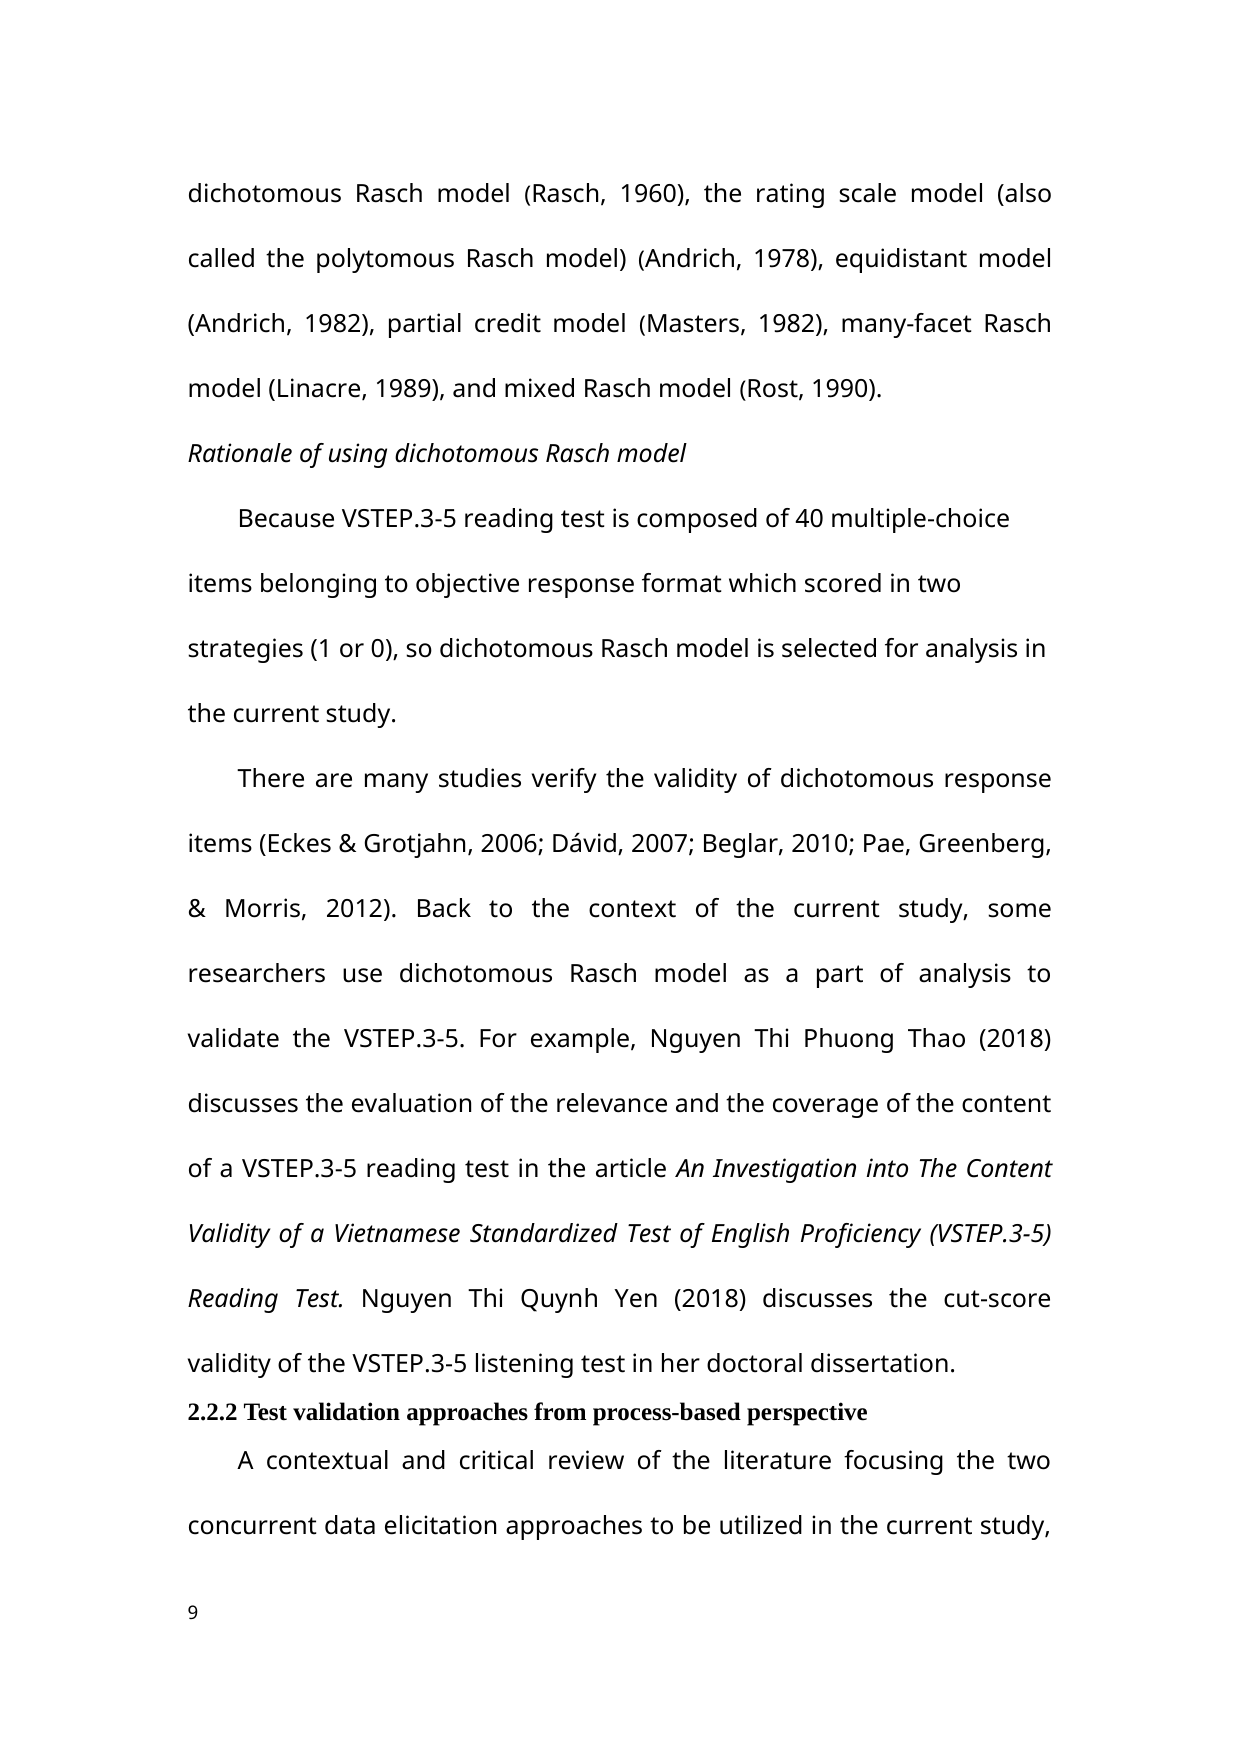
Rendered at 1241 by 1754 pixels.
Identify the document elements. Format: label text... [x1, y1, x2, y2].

text Because VSTEP.3-5 reading test is composed of 40 multiple-choice items belonging to objective response format which scored in two strategies (1 or 0), so dichotomous Rasch model is selected for analysis in the current study. [187, 485, 1053, 745]
subtitle 2.2.2 Test validation approaches from process-based perspective [187, 1395, 1053, 1427]
text Rationale of using dichotomous Rasch model [187, 420, 1053, 485]
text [187, 160, 1053, 420]
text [187, 1427, 1053, 1557]
text There are many studies verify the validity of dichotomous response items (Eckes & Grotjahn, 2006; Dávid, 2007; Beglar, 2010; Pae, Greenberg, & Morris, 2012). Back to the context of the current study, some researchers use dichotomous Rasch model as a part of analysis to validate the VSTEP.3-5. For example, Nguyen Thi Phuong Thao (2018) discusses the evaluation of the relevance and the coverage of the content of a VSTEP.3-5 reading test in the article An Investigation into The Content Validity of a Vietnamese Standardized Test of English Proficiency (VSTEP.3-5) Reading Test. Nguyen Thi Quynh Yen (2018) discusses the cut-score validity of the VSTEP.3-5 listening test in her doctoral dissertation. [187, 745, 1053, 1395]
